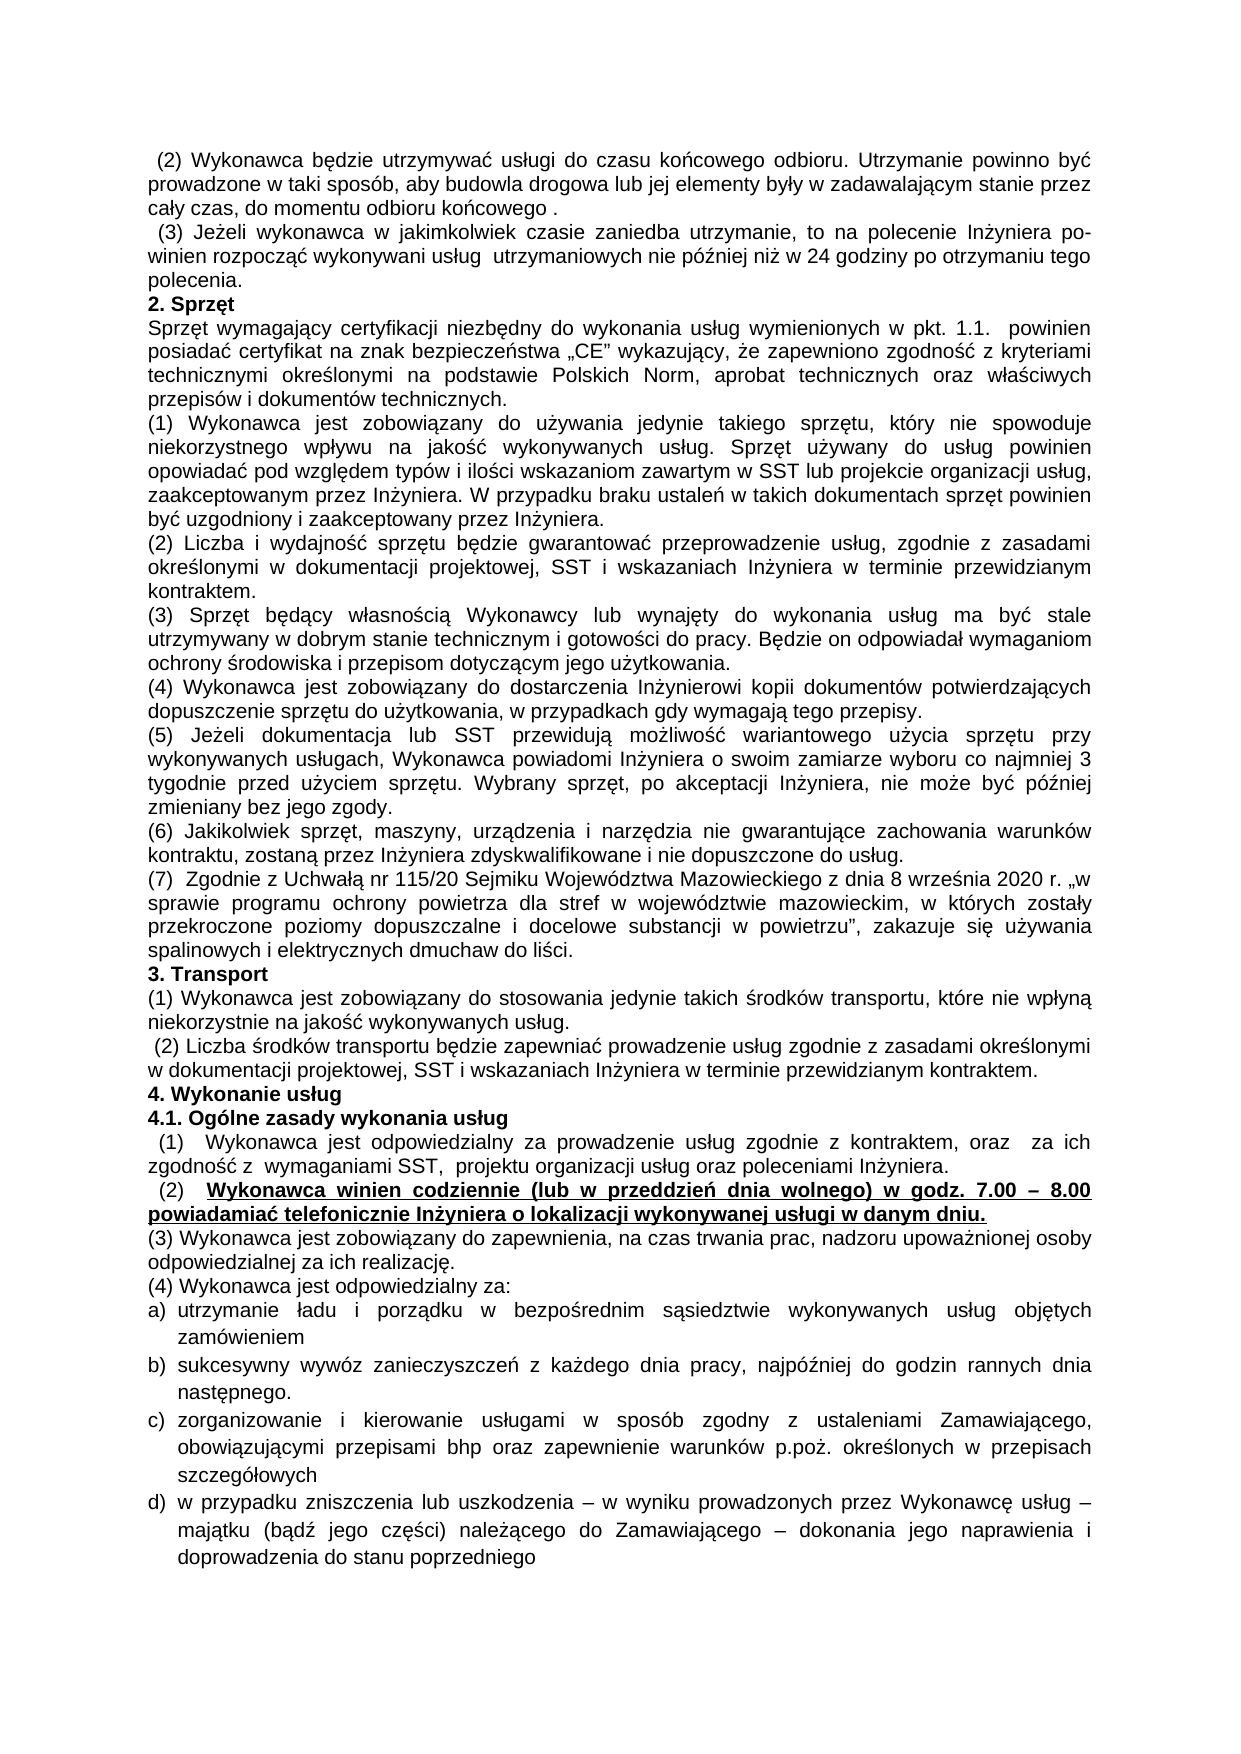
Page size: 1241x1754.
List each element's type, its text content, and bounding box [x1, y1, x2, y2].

text (2) Liczba środków transportu będzie zapewniać prowadzenie usług zgodnie z zasadami określonymi w dokumentacji projektowej, SST i wskazaniach Inżyniera w terminie przewidzianym kontraktem. [148, 1034, 1093, 1082]
list zorganizowanie i kierowanie usługami w sposób zgodny z ustaleniami Zamawiającego, obowiązującymi przepisami bhp oraz zapewnienie warunków p.poż. określonych w przepisach szczegółowych [148, 1408, 1093, 1487]
text 2. Sprzęt [148, 291, 1093, 315]
text 3. Transport [148, 962, 1093, 986]
list utrzymanie ładu i porządku w bezpośrednim sąsiedztwie wykonywanych usług objętych zamówieniem [148, 1298, 1093, 1349]
text 4. Wykonanie usług [148, 1082, 1093, 1106]
text 4.1. Ogólne zasady wykonania usług [148, 1106, 1093, 1130]
text (4) Wykonawca jest odpowiedzialny za: [148, 1274, 1093, 1298]
text (1) Wykonawca jest zobowiązany do używania jedynie takiego sprzętu, który nie spowoduje niekorzystnego wpływu na jakość wykonywanych usług. Sprzęt używany do usług powinien opowiadać pod względem typów i ilości wskazaniom zawartym w SST lub projekcie organizacji usług, zaakceptowanym przez Inżyniera. W przypadku braku ustaleń w takich dokumentach sprzęt powinien być uzgodniony i zaakceptowany przez Inżyniera. [148, 411, 1093, 531]
text (7) Zgodnie z Uchwałą nr 115/20 Sejmiku Województwa Mazowieckiego z dnia 8 września 2020 r. „w sprawie programu ochrony powietrza dla stref w województwie mazowieckim, w których zostały przekroczone poziomy dopuszczalne i docelowe substancji w powietrzu”, zakazuje się używania spalinowych i elektrycznych dmuchaw do liści. [148, 866, 1093, 962]
text (1) Wykonawca jest zobowiązany do stosowania jedynie takich środków transportu, które nie wpłyną niekorzystnie na jakość wykonywanych usług. [148, 986, 1093, 1034]
text (5) Jeżeli dokumentacja lub SST przewidują możliwość wariantowego użycia sprzętu przy wykonywanych usługach, Wykonawca powiadomi Inżyniera o swoim zamiarze wyboru co najmniej 3 tygodnie przed użyciem sprzętu. Wybrany sprzęt, po akceptacji Inżyniera, nie może być później zmieniany bez jego zgody. [148, 723, 1093, 818]
text (3) Jeżeli wykonawca w jakimkolwiek czasie zaniedba utrzymanie, to na polecenie Inżyniera po-winien rozpocząć wykonywani usług utrzymaniowych nie później niż w 24 godziny po otrzymaniu tego polecenia. [148, 219, 1093, 291]
text (1) Wykonawca jest odpowiedzialny za prowadzenie usług zgodnie z kontraktem, oraz za ich zgodność z wymaganiami SST, projektu organizacji usług oraz poleceniami Inżyniera. [148, 1130, 1093, 1178]
list sukcesywny wywóz zanieczyszczeń z każdego dnia pracy, najpóźniej do godzin rannych dnia następnego. [148, 1353, 1093, 1404]
text (6) Jakikolwiek sprzęt, maszyny, urządzenia i narzędzia nie gwarantujące zachowania warunków kontraktu, zostaną przez Inżyniera zdyskwalifikowane i nie dopuszczone do usług. [148, 818, 1093, 866]
list w przypadku zniszczenia lub uszkodzenia – w wyniku prowadzonych przez Wykonawcę usług – majątku (bądź jego części) należącego do Zamawiającego – dokonania jego naprawienia i doprowadzenia do stanu poprzedniego [148, 1490, 1093, 1569]
text (2) Wykonawca będzie utrzymywać usługi do czasu końcowego odbioru. Utrzymanie powinno być prowadzone w taki sposób, aby budowla drogowa lub jej elementy były w zadawalającym stanie przez cały czas, do momentu odbioru końcowego . [148, 148, 1093, 219]
text (2) Wykonawca winien codziennie (lub w przeddzień dnia wolnego) w godz. 7.00 – 8.00 powiadamiać telefonicznie Inżyniera o lokalizacji wykonywanej usługi w danym dniu. [148, 1178, 1093, 1226]
text (4) Wykonawca jest zobowiązany do dostarczenia Inżynierowi kopii dokumentów potwierdzających dopuszczenie sprzętu do użytkowania, w przypadkach gdy wymagają tego przepisy. [148, 675, 1093, 723]
text (2) Liczba i wydajność sprzętu będzie gwarantować przeprowadzenie usług, zgodnie z zasadami określonymi w dokumentacji projektowej, SST i wskazaniach Inżyniera w terminie przewidzianym kontraktem. [148, 531, 1093, 603]
text Sprzęt wymagający certyfikacji niezbędny do wykonania usług wymienionych w pkt. 1.1. powinien posiadać certyfikat na znak bezpieczeństwa „CE” wykazujący, że zapewniono zgodność z kryteriami technicznymi określonymi na podstawie Polskich Norm, aprobat technicznych oraz właściwych przepisów i dokumentów technicznych. [148, 315, 1093, 411]
text (3) Sprzęt będący własnością Wykonawcy lub wynajęty do wykonania usług ma być stale utrzymywany w dobrym stanie technicznym i gotowości do pracy. Będzie on odpowiadał wymaganiom ochrony środowiska i przepisom dotyczącym jego użytkowania. [148, 603, 1093, 675]
text (3) Wykonawca jest zobowiązany do zapewnienia, na czas trwania prac, nadzoru upoważnionej osoby odpowiedzialnej za ich realizację. [148, 1226, 1093, 1274]
